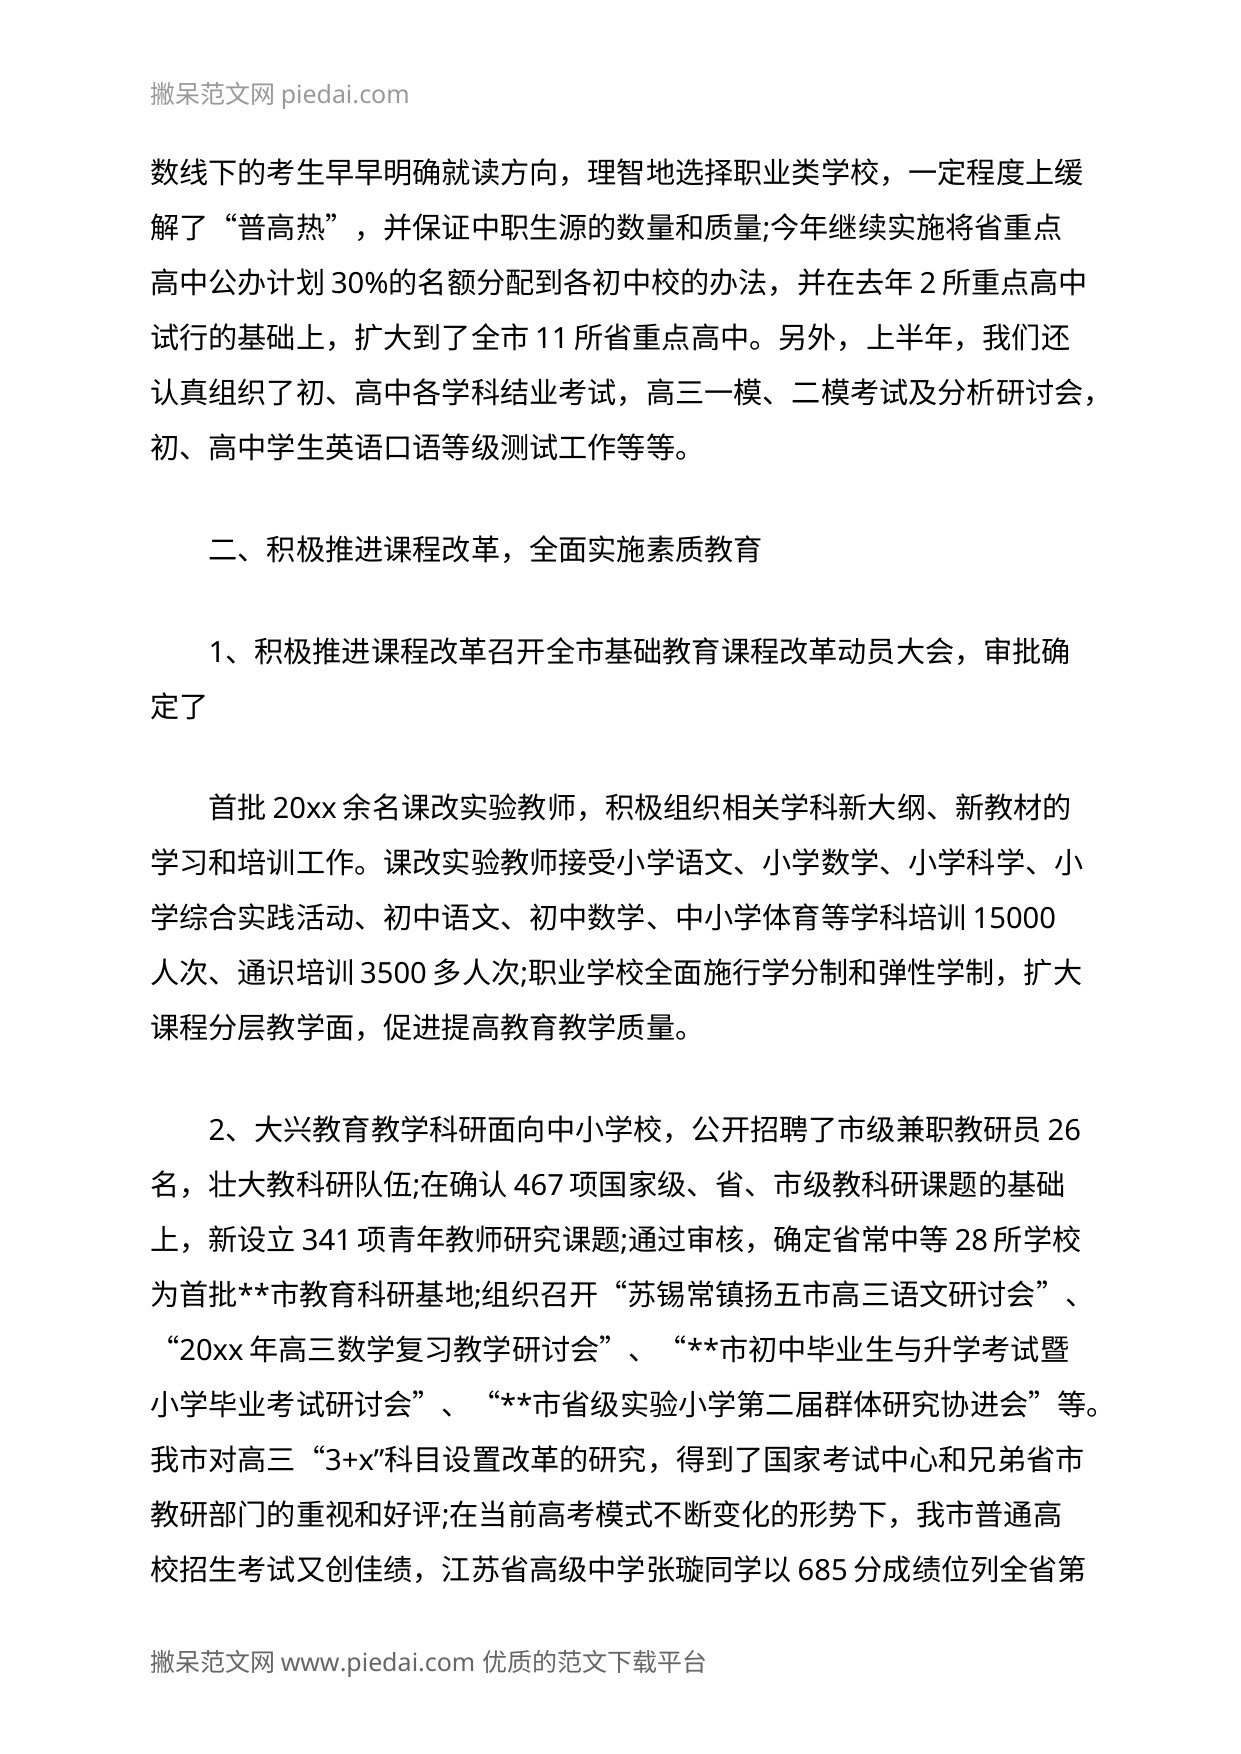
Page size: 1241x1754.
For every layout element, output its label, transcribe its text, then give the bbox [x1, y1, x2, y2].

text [150, 1107, 1090, 1589]
text 1、积极推进课程改革召开全市基础教育课程改革动员大会，审批确定了 [150, 628, 1090, 726]
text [150, 150, 1090, 467]
text 首批20xx余名课改实验教师，积极组织相关学科新大纲、新教材的学习和培训工作。课改实验教师接受小学语文、小学数学、小学科学、小学综合实践活动、初中语文、初中数学、中小学体育等学科培训15000人次、通识培训3500多人次;职业学校全面施行学分制和弹性学制，扩大课程分层教学面，促进提高教育教学质量。 [150, 785, 1090, 1047]
text 二、积极推进课程改革，全面实施素质教育 [150, 527, 1090, 569]
